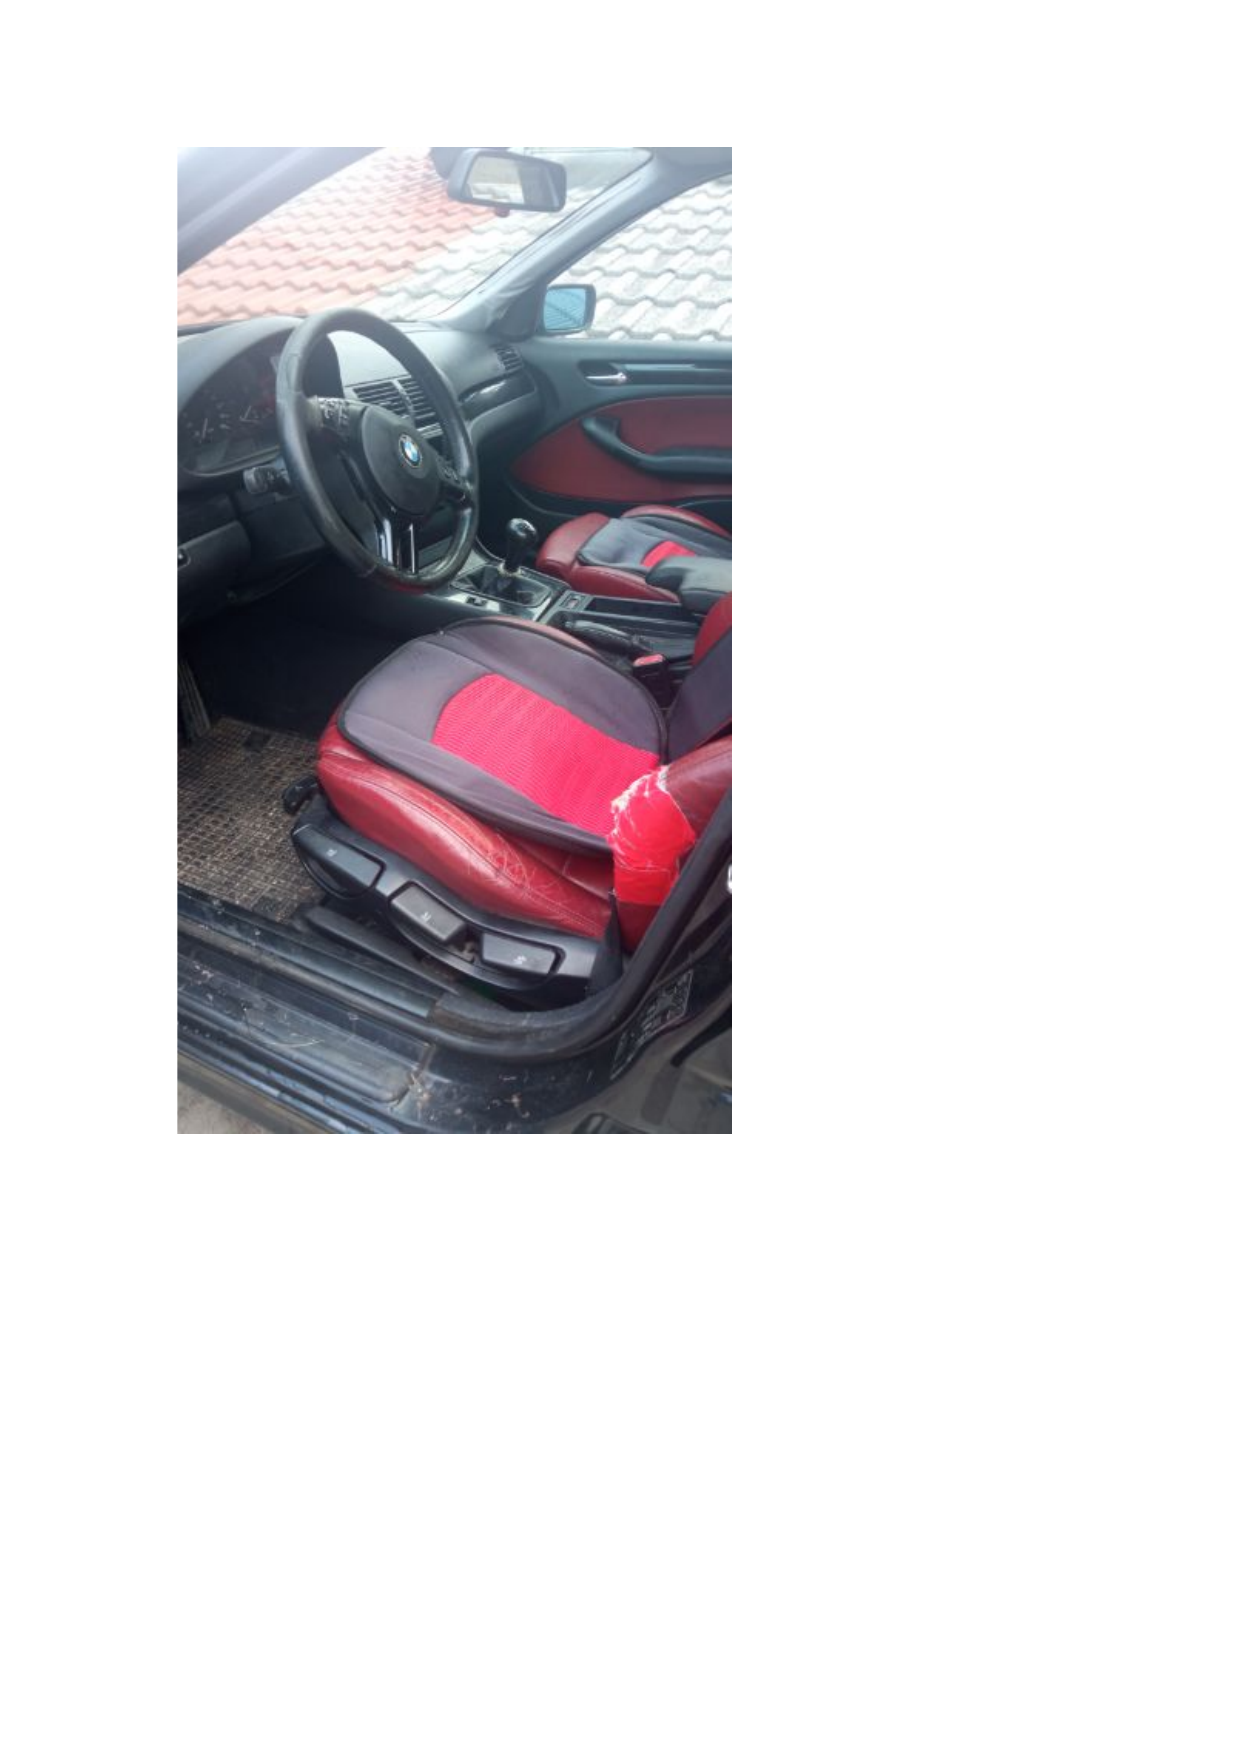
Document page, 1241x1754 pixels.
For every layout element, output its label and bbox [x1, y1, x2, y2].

picture [177, 147, 732, 1134]
